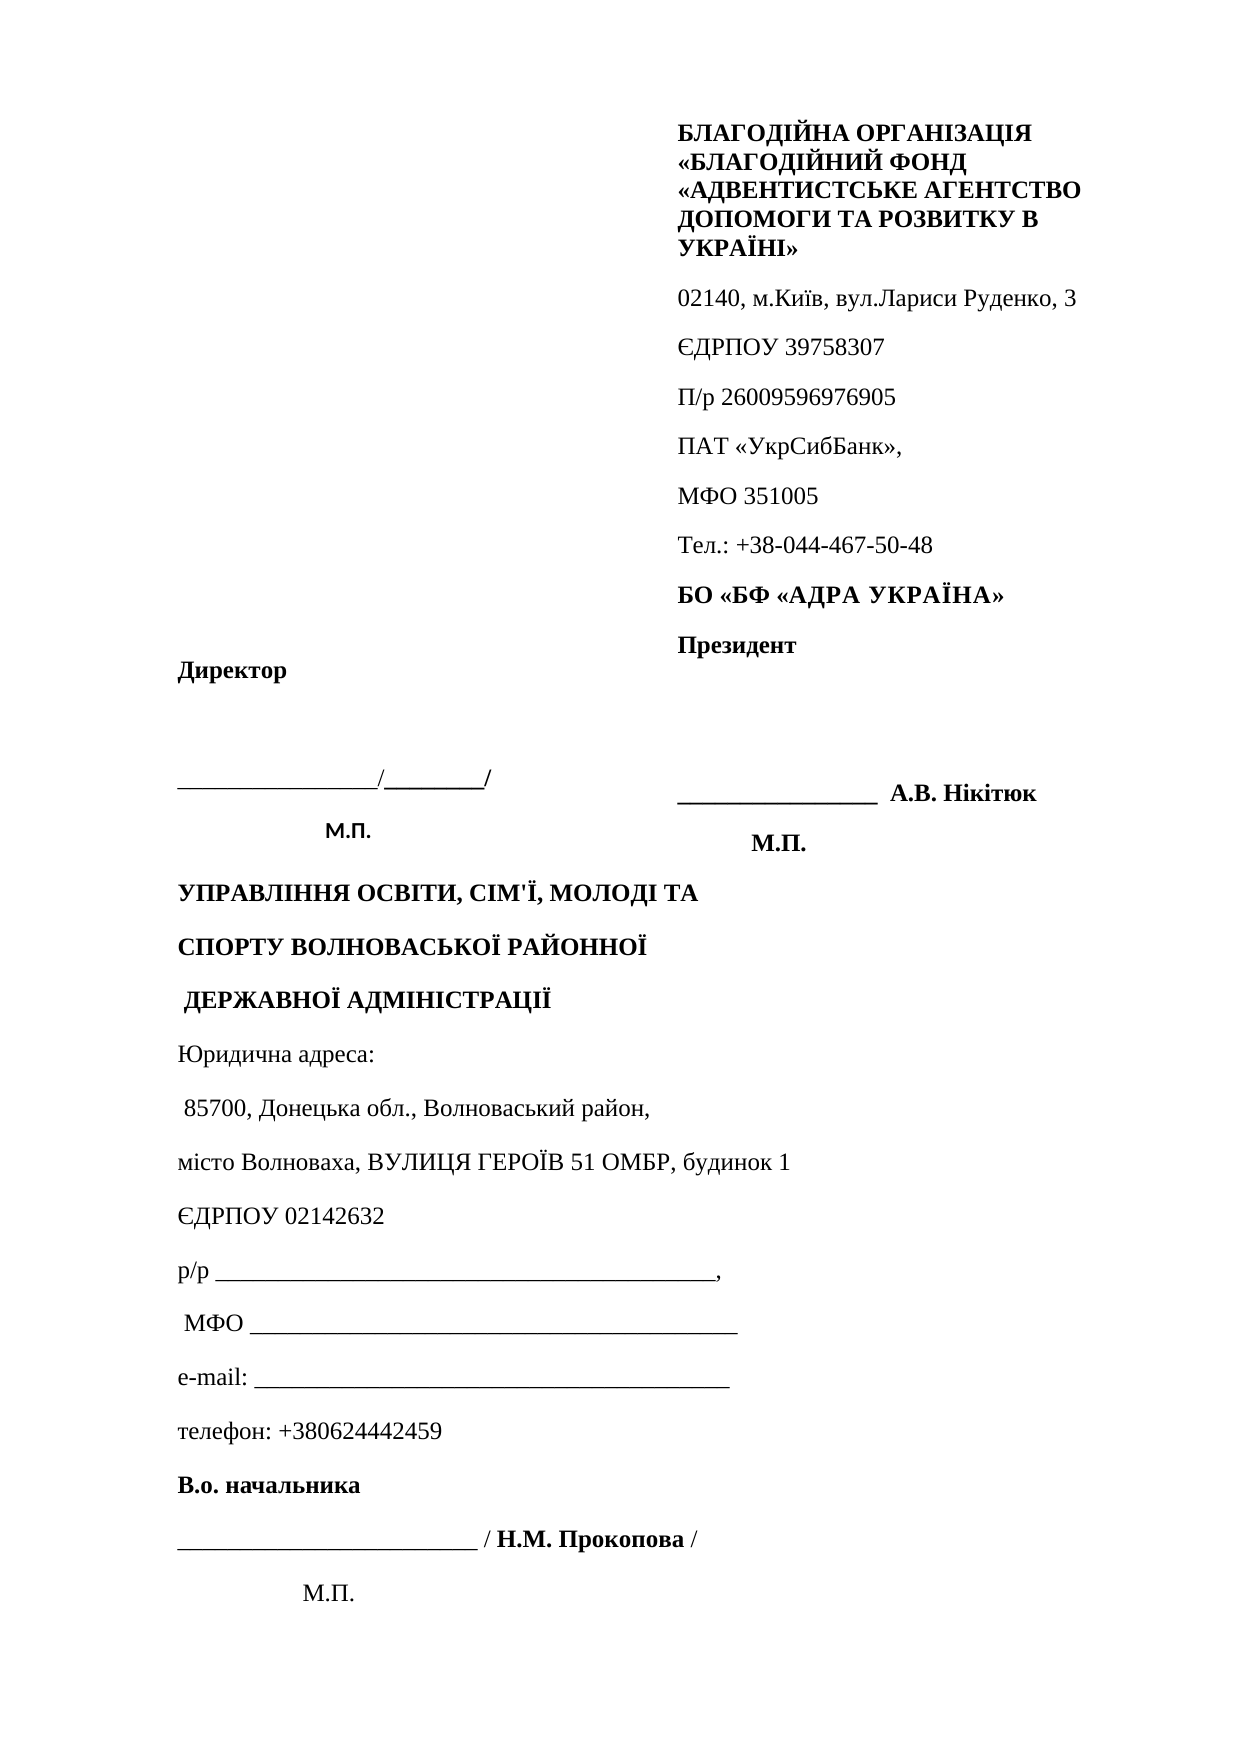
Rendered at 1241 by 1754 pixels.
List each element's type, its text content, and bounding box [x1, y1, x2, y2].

text ________________________ / Н.М. Прокопова / [177, 1524, 1152, 1553]
text СПОРТУ ВОЛНОВАСЬКОЇ РАЙОННОЇ [177, 932, 1152, 960]
text МФО _______________________________________ [177, 1308, 1152, 1337]
table_header БЛАГОДІЙНА ОРГАНІЗАЦІЯ «БЛАГОДІЙНИЙ ФОНД «АДВЕНТИСТСЬКЕ АГЕНТСТВО ДОПОМОГИ ТА РОЗВИТКУ В УКРАЇНІ» 02140, м.Київ, вул.Лариси Руденко, 3 ЄДРПОУ 39758307 П/р 26009596976905 ПАТ «УкрСибБанк», МФО 351005 Тел.: +38-044-467-50-48 БО «БФ «АДРА УКРАЇНА» Президент ________________ А.В. Нікітюк М.П. [666, 118, 1163, 878]
text e-mail: ______________________________________ [177, 1362, 1152, 1391]
text Юридична адреса: [177, 1039, 1152, 1068]
text В.о. начальника [177, 1470, 1152, 1499]
text ЄДРПОУ 02142632 [177, 1201, 1152, 1229]
text М.П. [177, 1578, 1152, 1607]
text ДЕРЖАВНОЇ АДМІНІСТРАЦІЇ [177, 985, 1152, 1014]
text телефон: +380624442459 [177, 1416, 1152, 1445]
table_header Директор ________________/________/ М.П. [166, 118, 666, 878]
text місто Волноваха, ВУЛИЦЯ ГЕРОЇВ 51 ОМБР, будинок 1 [177, 1147, 1152, 1176]
text р/р ________________________________________, [177, 1255, 1152, 1283]
text 85700, Донецька обл., Волноваський район, [177, 1093, 1152, 1122]
text УПРАВЛІННЯ ОСВІТИ, СІМ'Ї, МОЛОДІ ТА [177, 878, 1152, 906]
